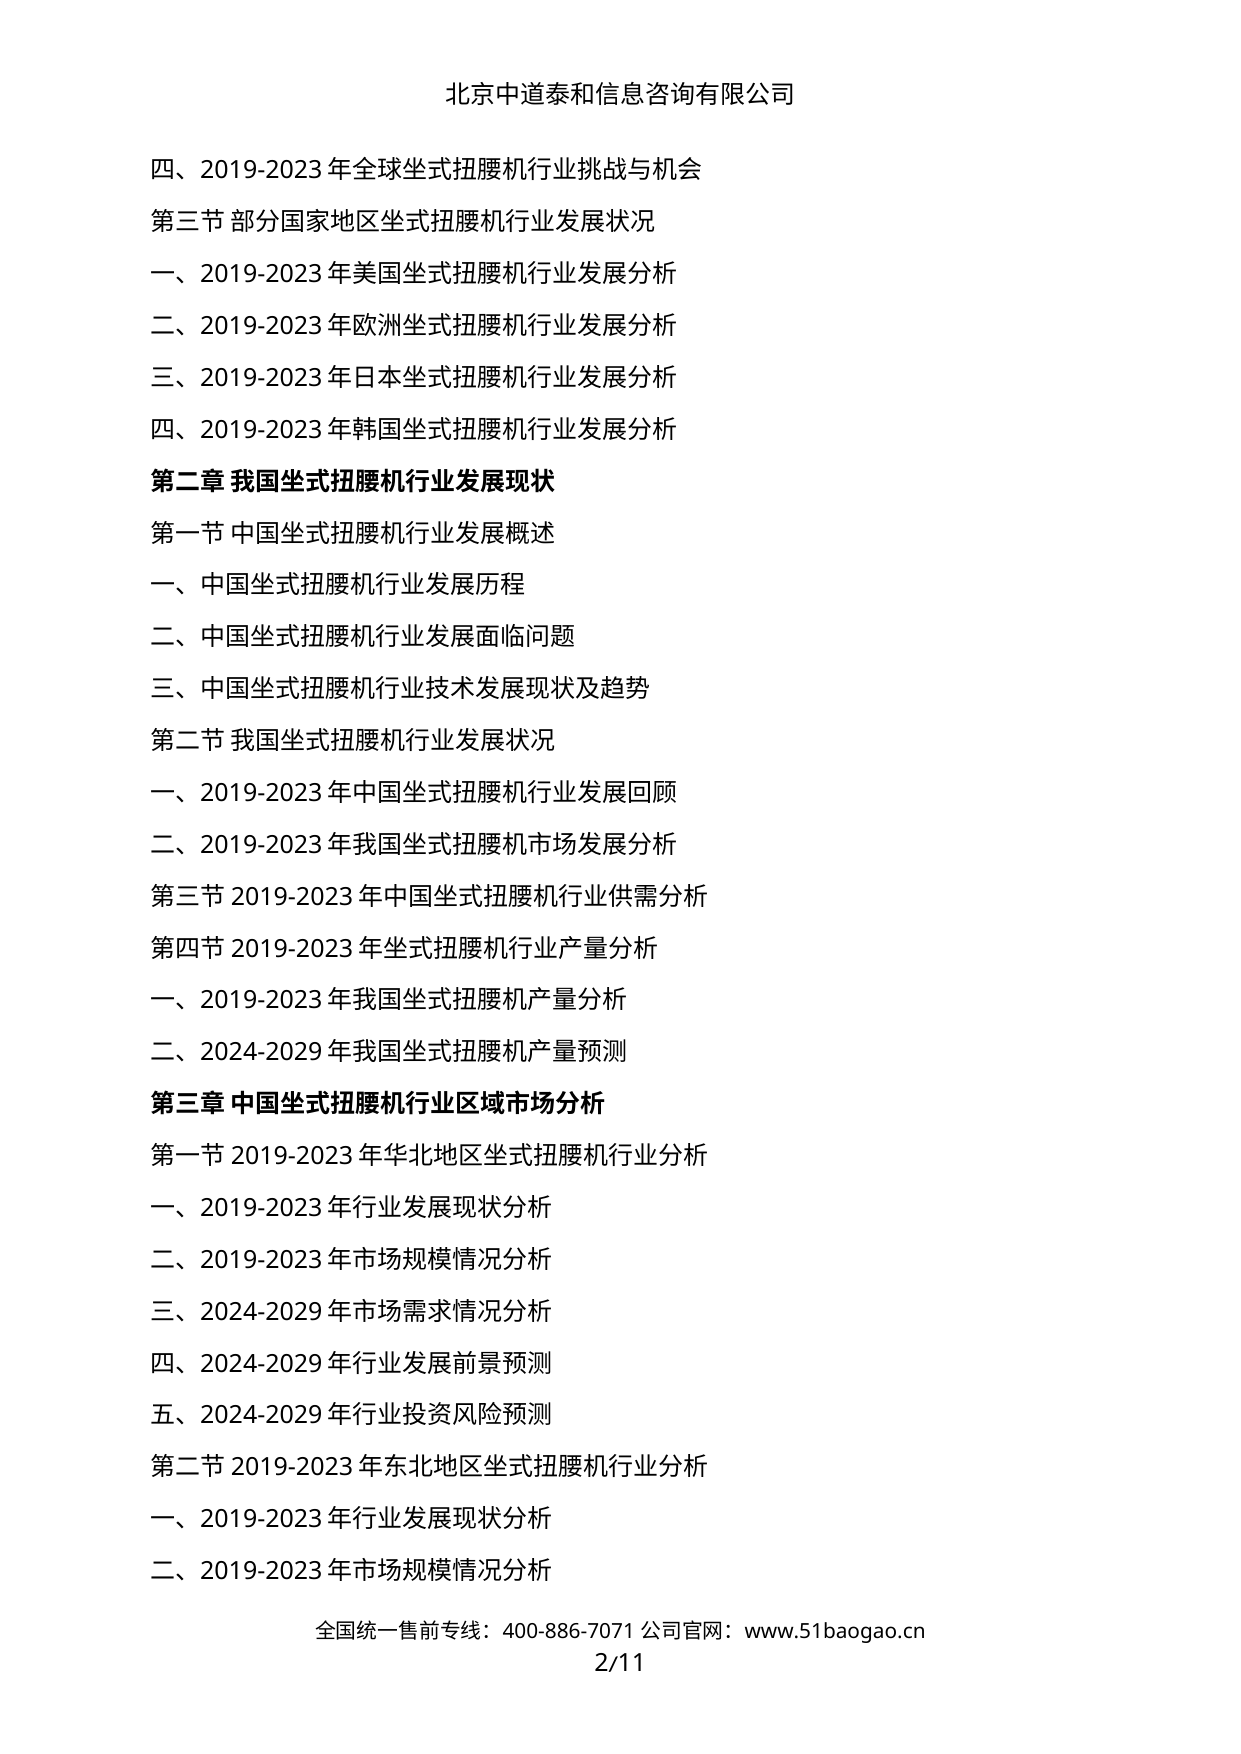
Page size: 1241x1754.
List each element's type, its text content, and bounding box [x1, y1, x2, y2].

text 三、2024-2029年市场需求情况分析 [150, 1291, 1090, 1327]
text 第二节 2019-2023年东北地区坐式扭腰机行业分析 [150, 1447, 1090, 1483]
text 三、2019-2023年日本坐式扭腰机行业发展分析 [150, 357, 1090, 394]
text 一、2019-2023年美国坐式扭腰机行业发展分析 [150, 254, 1090, 290]
text 第三节 2019-2023年中国坐式扭腰机行业供需分析 [150, 876, 1090, 912]
text 四、2019-2023年全球坐式扭腰机行业挑战与机会 [150, 150, 1090, 186]
text 第二章 我国坐式扭腰机行业发展现状 [150, 461, 1090, 497]
text 一、中国坐式扭腰机行业发展历程 [150, 565, 1090, 601]
text 二、2019-2023年市场规模情况分析 [150, 1551, 1090, 1587]
text 二、2019-2023年我国坐式扭腰机市场发展分析 [150, 824, 1090, 861]
text 二、中国坐式扭腰机行业发展面临问题 [150, 617, 1090, 653]
text 四、2019-2023年韩国坐式扭腰机行业发展分析 [150, 409, 1090, 446]
text 第四节 2019-2023年坐式扭腰机行业产量分析 [150, 928, 1090, 964]
text 第二节 我国坐式扭腰机行业发展状况 [150, 721, 1090, 757]
text 五、2024-2029年行业投资风险预测 [150, 1395, 1090, 1431]
text 一、2019-2023年行业发展现状分析 [150, 1499, 1090, 1535]
text 第一节 2019-2023年华北地区坐式扭腰机行业分析 [150, 1136, 1090, 1172]
text 二、2019-2023年市场规模情况分析 [150, 1239, 1090, 1276]
text 第三章 中国坐式扭腰机行业区域市场分析 [150, 1084, 1090, 1120]
text 一、2019-2023年我国坐式扭腰机产量分析 [150, 980, 1090, 1016]
text 四、2024-2029年行业发展前景预测 [150, 1343, 1090, 1379]
text 一、2019-2023年中国坐式扭腰机行业发展回顾 [150, 772, 1090, 809]
text 第三节 部分国家地区坐式扭腰机行业发展状况 [150, 202, 1090, 238]
text 一、2019-2023年行业发展现状分析 [150, 1187, 1090, 1224]
text 二、2019-2023年欧洲坐式扭腰机行业发展分析 [150, 306, 1090, 342]
text 三、中国坐式扭腰机行业技术发展现状及趋势 [150, 669, 1090, 705]
text 第一节 中国坐式扭腰机行业发展概述 [150, 513, 1090, 549]
text 二、2024-2029年我国坐式扭腰机产量预测 [150, 1032, 1090, 1068]
